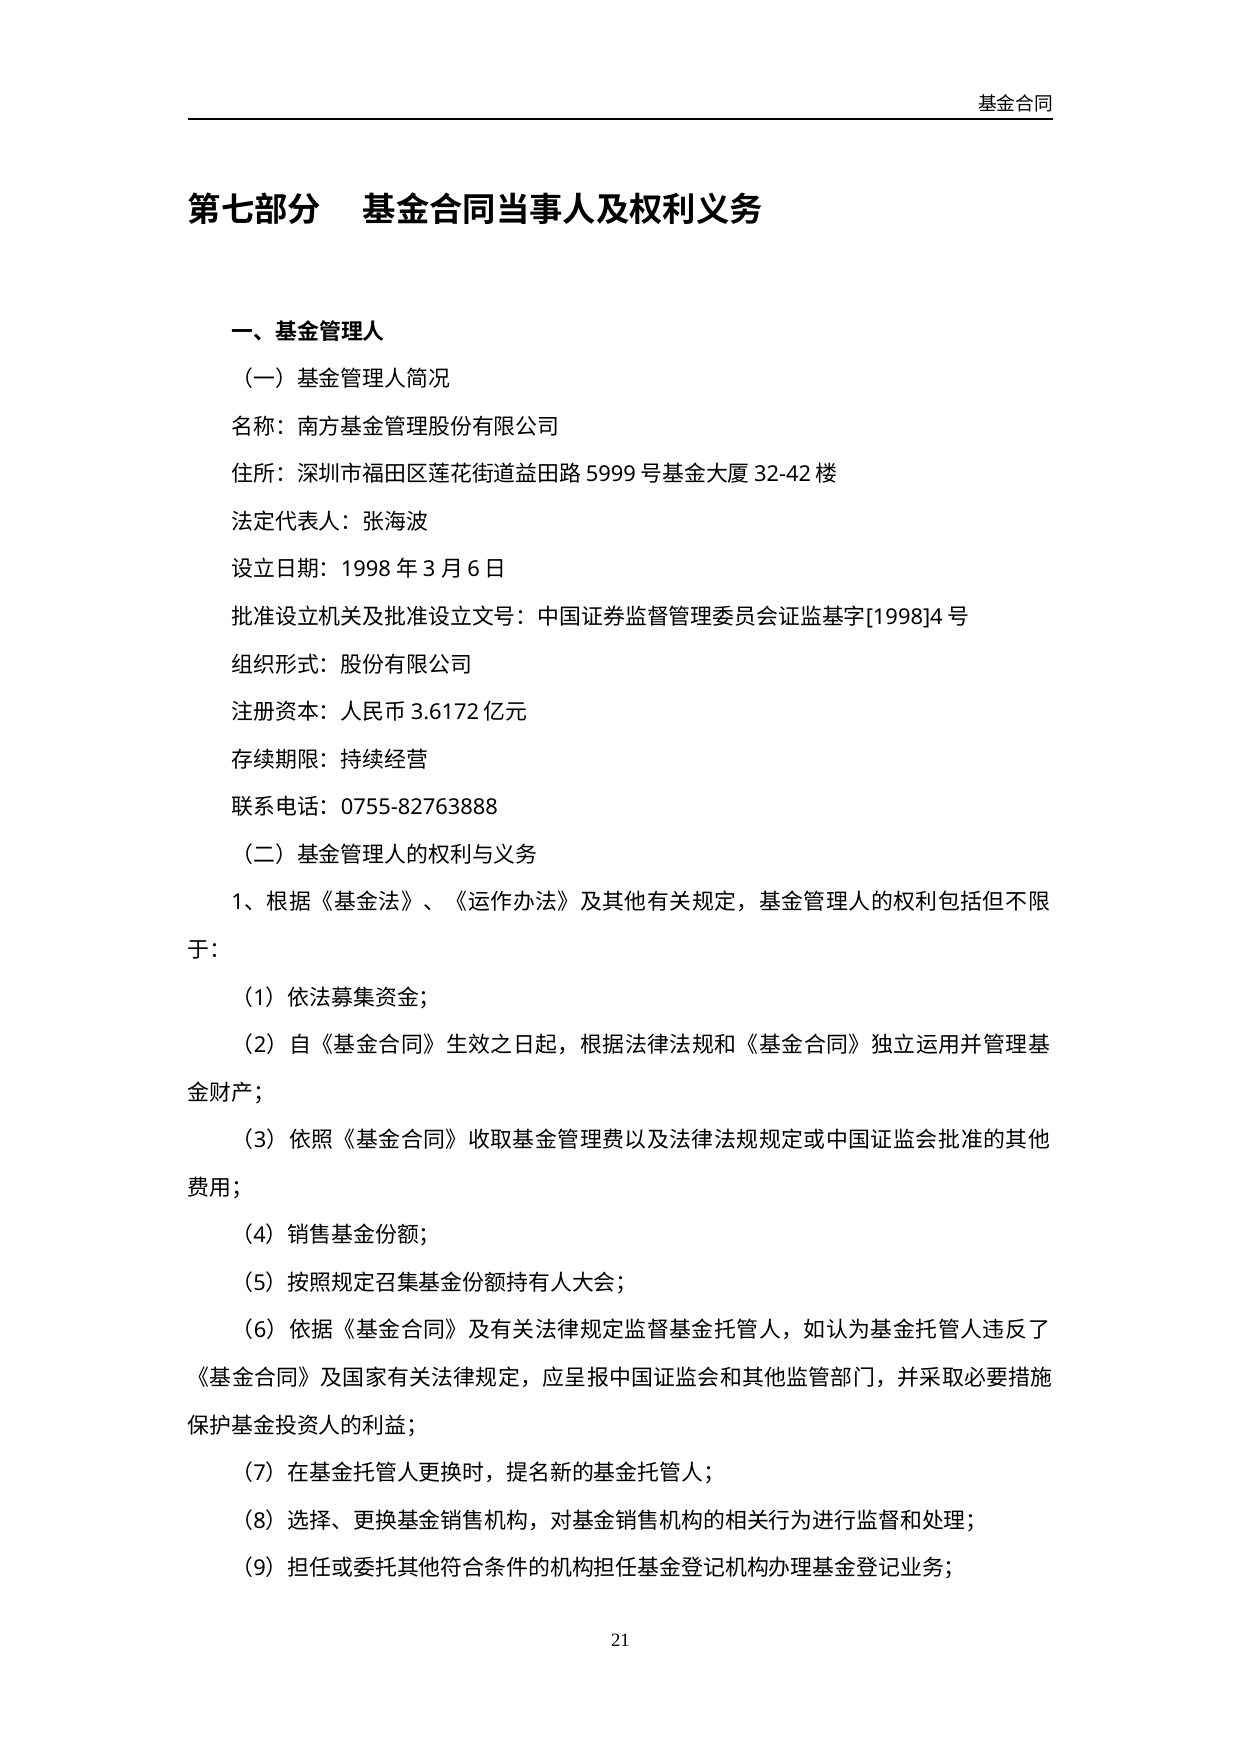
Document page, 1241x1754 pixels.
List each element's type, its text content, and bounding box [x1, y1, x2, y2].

text 组织形式：股份有限公司 [187, 647, 1053, 678]
text （8）选择、更换基金销售机构，对基金销售机构的相关行为进行监督和处理； [187, 1503, 1053, 1534]
text （3）依照《基金合同》收取基金管理费以及法律法规规定或中国证监会批准的其他费用； [187, 1122, 1053, 1201]
text 1、根据《基金法》、《运作办法》及其他有关规定，基金管理人的权利包括但不限于： [187, 884, 1053, 964]
text 批准设立机关及批准设立文号：中国证券监督管理委员会证监基字[1998]4号 [187, 599, 1053, 631]
text （4）销售基金份额； [187, 1217, 1053, 1249]
text 一、基金管理人 [187, 314, 1053, 346]
text （二）基金管理人的权利与义务 [187, 837, 1053, 868]
text （1）依法募集资金； [187, 979, 1053, 1011]
text （9）担任或委托其他符合条件的机构担任基金登记机构办理基金登记业务； [187, 1550, 1053, 1582]
text 法定代表人：张海波 [187, 504, 1053, 536]
text （6）依据《基金合同》及有关法律规定监督基金托管人，如认为基金托管人违反了《基金合同》及国家有关法律规定，应呈报中国证监会和其他监管部门，并采取必要措施保护基金投资人的利益； [187, 1312, 1053, 1439]
text 住所：深圳市福田区莲花街道益田路5999号基金大厦32-42楼 [187, 456, 1053, 488]
text 设立日期：1998 年3 月6日 [187, 551, 1053, 583]
text （2）自《基金合同》生效之日起，根据法律法规和《基金合同》独立运用并管理基金财产； [187, 1027, 1053, 1106]
text （7）在基金托管人更换时，提名新的基金托管人； [187, 1455, 1053, 1487]
text 存续期限：持续经营 [187, 742, 1053, 773]
subtitle 基金合同当事人及权利义务 [187, 174, 1053, 239]
text （一）基金管理人简况 [187, 361, 1053, 393]
text 注册资本：人民币3.6172亿元 [187, 694, 1053, 726]
text （5）按照规定召集基金份额持有人大会； [187, 1265, 1053, 1297]
text 联系电话：0755-82763888 [187, 789, 1053, 821]
text 名称：南方基金管理股份有限公司 [187, 409, 1053, 441]
